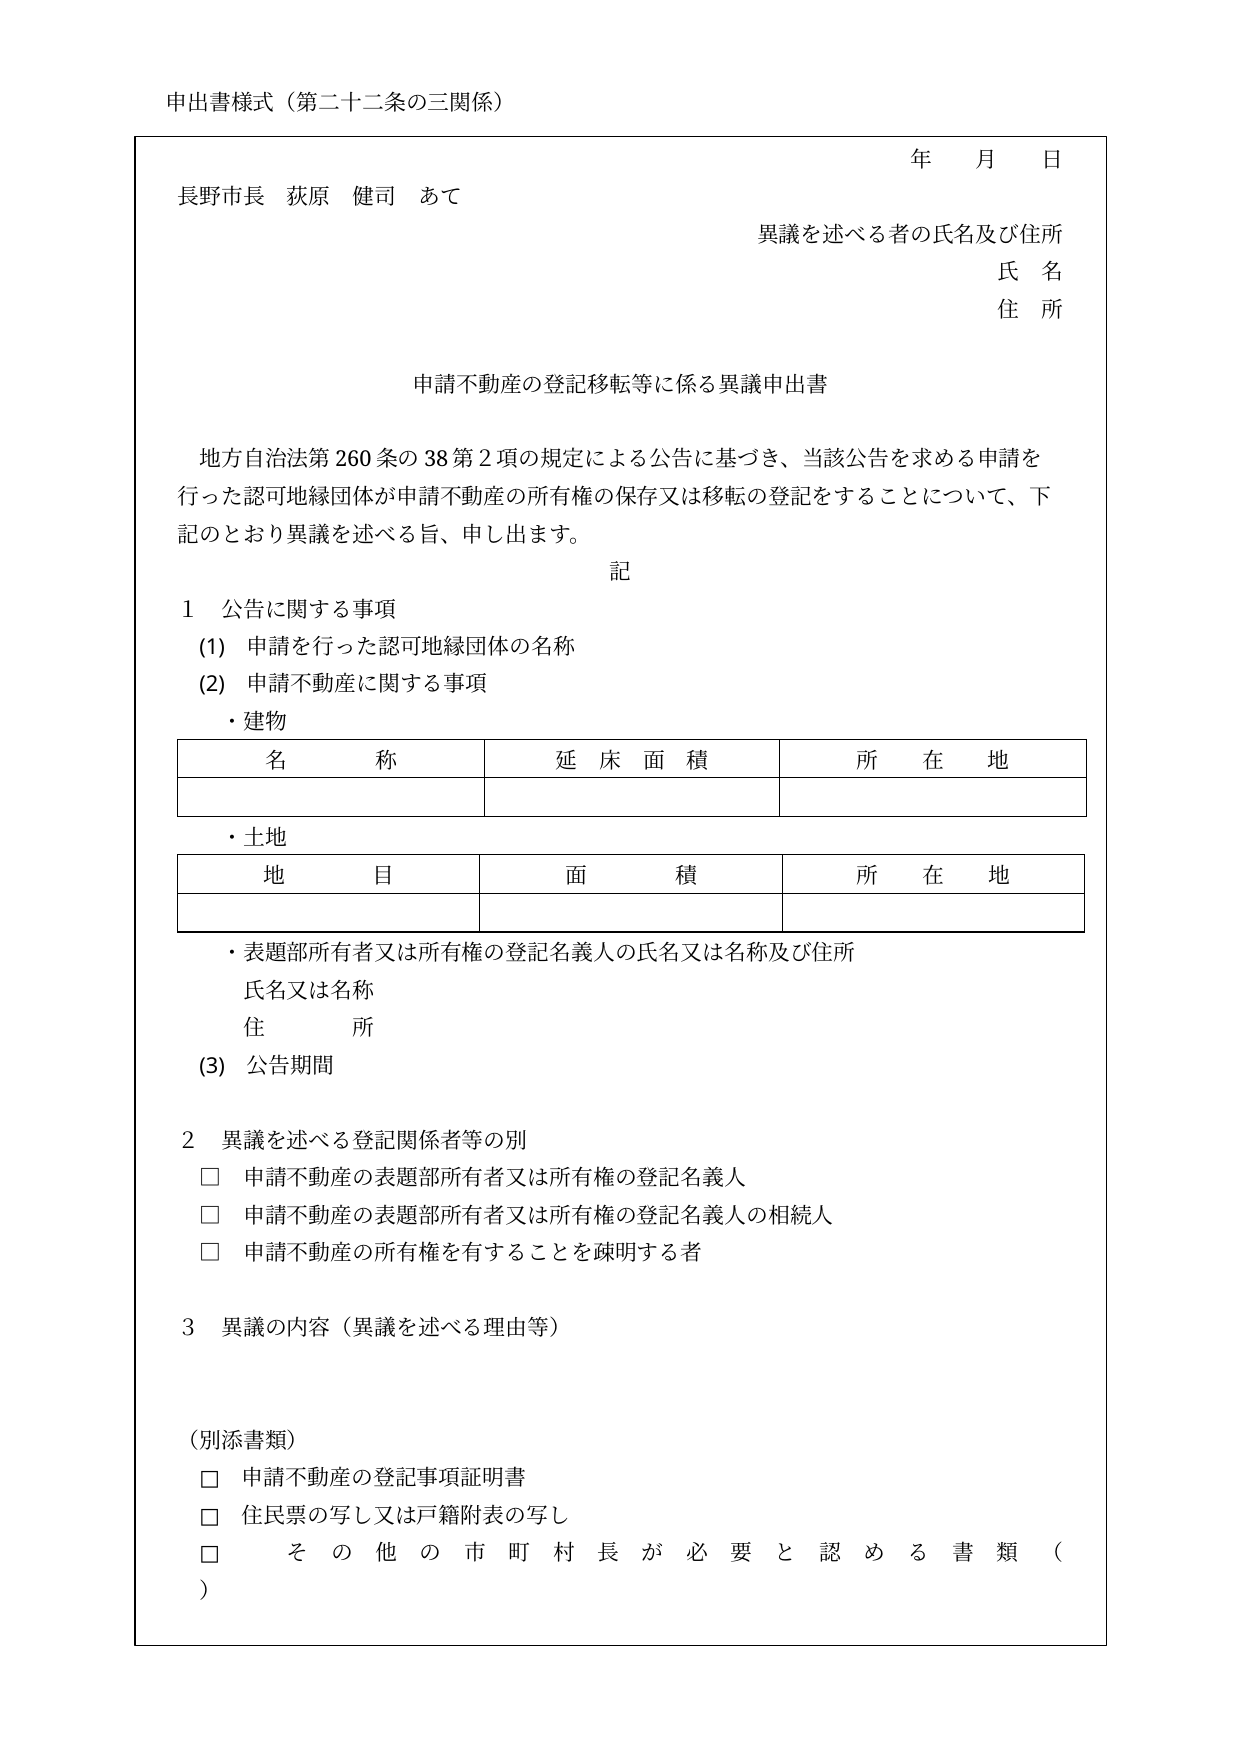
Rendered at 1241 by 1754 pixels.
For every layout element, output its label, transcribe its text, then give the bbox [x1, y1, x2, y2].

table_cell [480, 894, 782, 931]
text ２ 異議を述べる登記関係者等の別 [177, 1120, 1063, 1157]
text 氏 名 [177, 251, 1063, 289]
text (3) 公告期間 [177, 1045, 1063, 1082]
text 氏名又は名称 [177, 970, 1063, 1007]
table_header 所 在 地 [783, 855, 1084, 893]
text （別添書類） [177, 1420, 1063, 1457]
table_header 延 床 面 積 [485, 740, 779, 777]
text ・表題部所有者又は所有権の登記名義人の氏名又は名称及び住所 [177, 933, 1063, 970]
table_header 地 目 [178, 855, 479, 893]
text (2) 申請不動産に関する事項 [177, 664, 1063, 701]
text 申請不動産の登記移転等に係る異議申出書 [177, 364, 1063, 401]
table_cell [485, 778, 779, 816]
table_cell [178, 894, 479, 931]
table_cell [178, 778, 484, 816]
text □ 申請不動産の表題部所有者又は所有権の登記名義人の相続人 [177, 1195, 1063, 1232]
text □ 住民票の写し又は戸籍附表の写し [177, 1495, 1063, 1532]
text □ 申請不動産の所有権を有することを疎明する者 [177, 1232, 1063, 1270]
text 年 月 日 [177, 139, 1063, 176]
subtitle 記 [177, 551, 1063, 589]
table_header 所 在 地 [780, 740, 1086, 777]
table_cell [780, 778, 1086, 816]
text (1) 申請を行った認可地縁団体の名称 [177, 626, 1063, 664]
text ・建物 [177, 701, 1063, 739]
text 異議を述べる者の氏名及び住所 [177, 214, 1063, 251]
text 長野市長 荻原 健司 あて [177, 176, 1063, 214]
table_header 面 積 [480, 855, 782, 893]
text 住 所 [177, 289, 1063, 326]
table_cell [783, 894, 1084, 931]
text ・土地 [177, 817, 1063, 854]
text 地方自治法第260条の38第２項の規定による公告に基づき、当該公告を求める申請を行った認可地縁団体が申請不動産の所有権の保存又は移転の登記をすることについて、下記のとおり異議を述べる旨、申し出ます。 [177, 439, 1063, 551]
table_header 名 称 [178, 740, 484, 777]
text ３ 異議の内容（異議を述べる理由等） [177, 1307, 1063, 1345]
text □ 申請不動産の登記事項証明書 [177, 1457, 1063, 1495]
text 住 所 [177, 1007, 1063, 1045]
text １ 公告に関する事項 [177, 589, 1063, 626]
text □ 申請不動産の表題部所有者又は所有権の登記名義人 [177, 1157, 1063, 1195]
text □ その他の市町村長が必要と認める書類（ ） [177, 1532, 1063, 1607]
